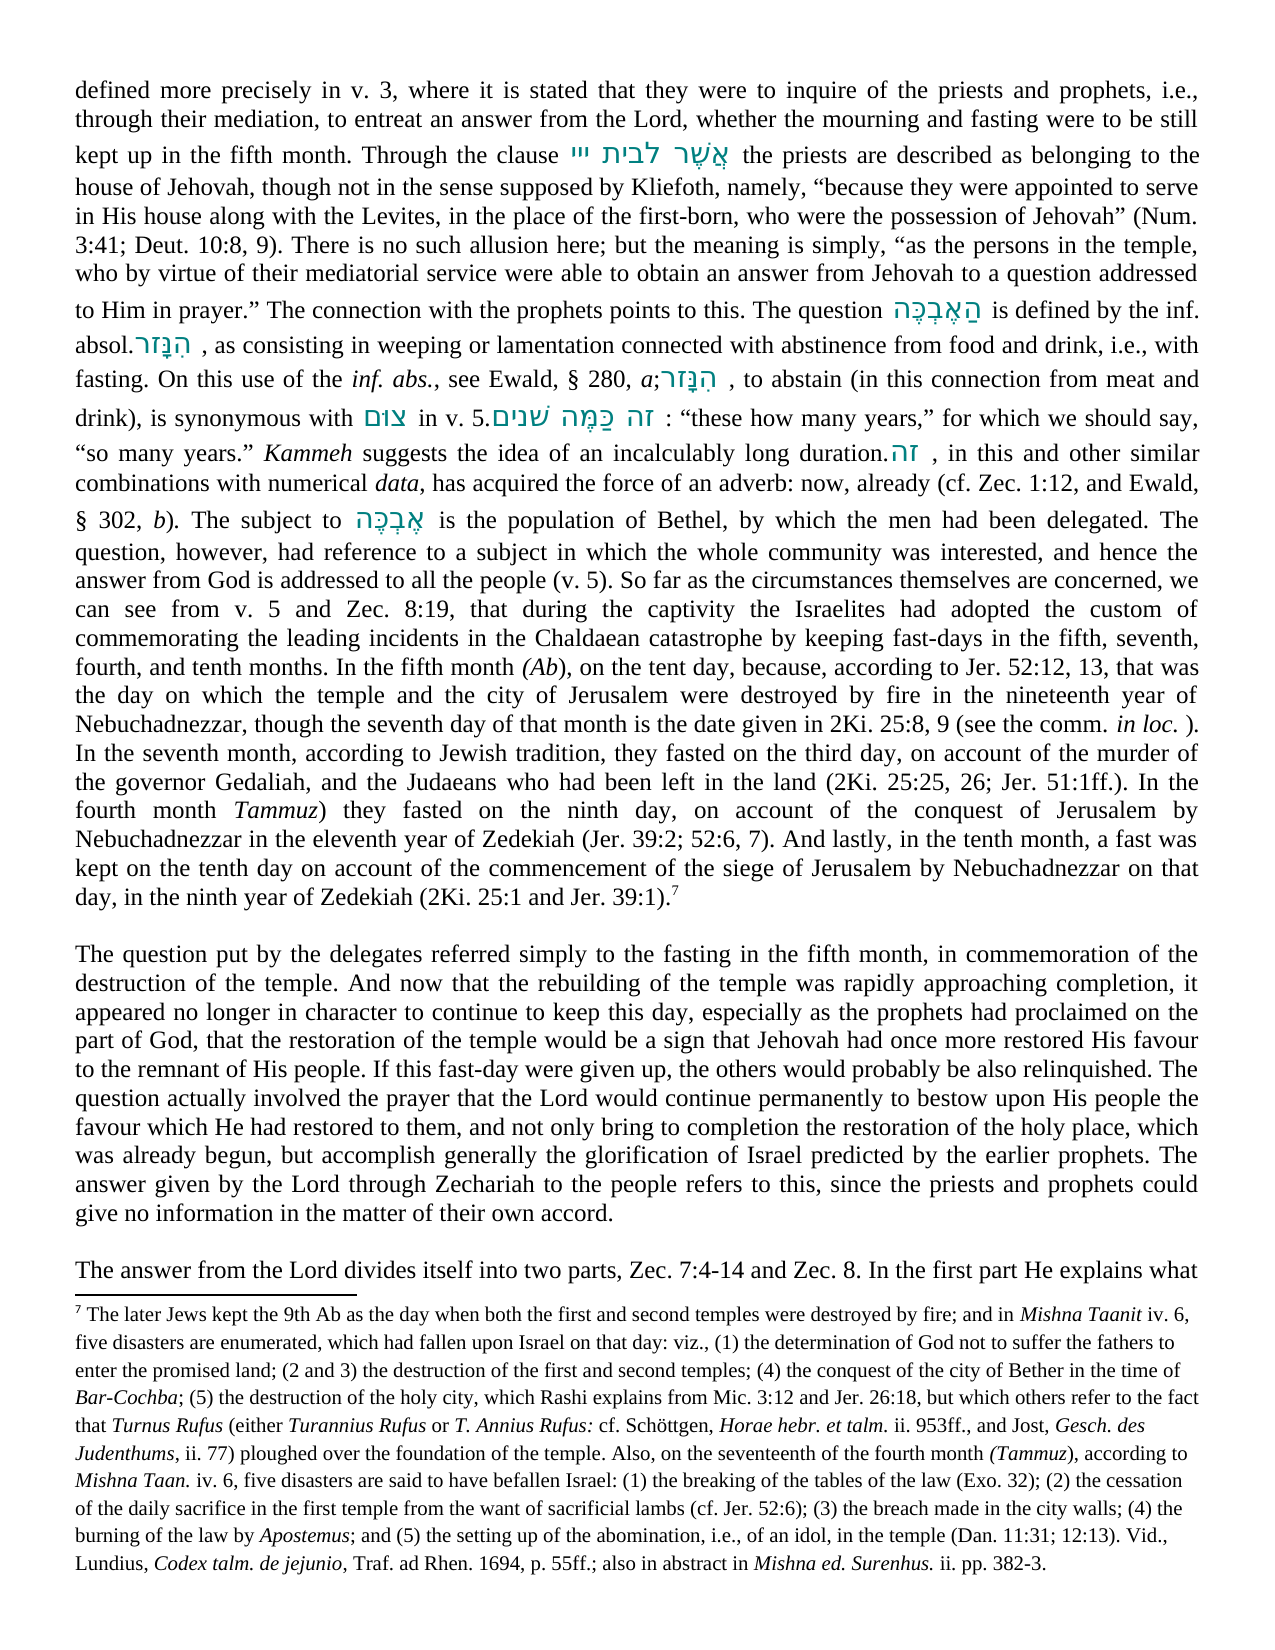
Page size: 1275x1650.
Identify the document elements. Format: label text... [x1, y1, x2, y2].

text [75, 1256, 1200, 1284]
text The question put by the delegates referred simply to the fasting in the fifth month, in commemoration of the destruction of the temple. And now that the rebuilding of the temple was rapidly approaching completion, it appeared no longer in character to continue to keep this day, especially as the prophets had proclaimed on the part of God, that the restoration of the temple would be a sign that Jehovah had once more restored His favour to the remnant of His people. If this fast-day were given up, the others would probably be also relinquished. The question actually involved the prayer that the Lord would continue permanently to bestow upon His people the favour which He had restored to them, and not only bring to completion the restoration of the holy place, which was already begun, but accomplish generally the glorification of Israel predicted by the earlier prophets. The answer given by the Lord through Zechariah to the people refers to this, since the priests and prophets could give no information in the matter of their own accord. [75, 939, 1200, 1227]
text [75, 75, 1200, 911]
